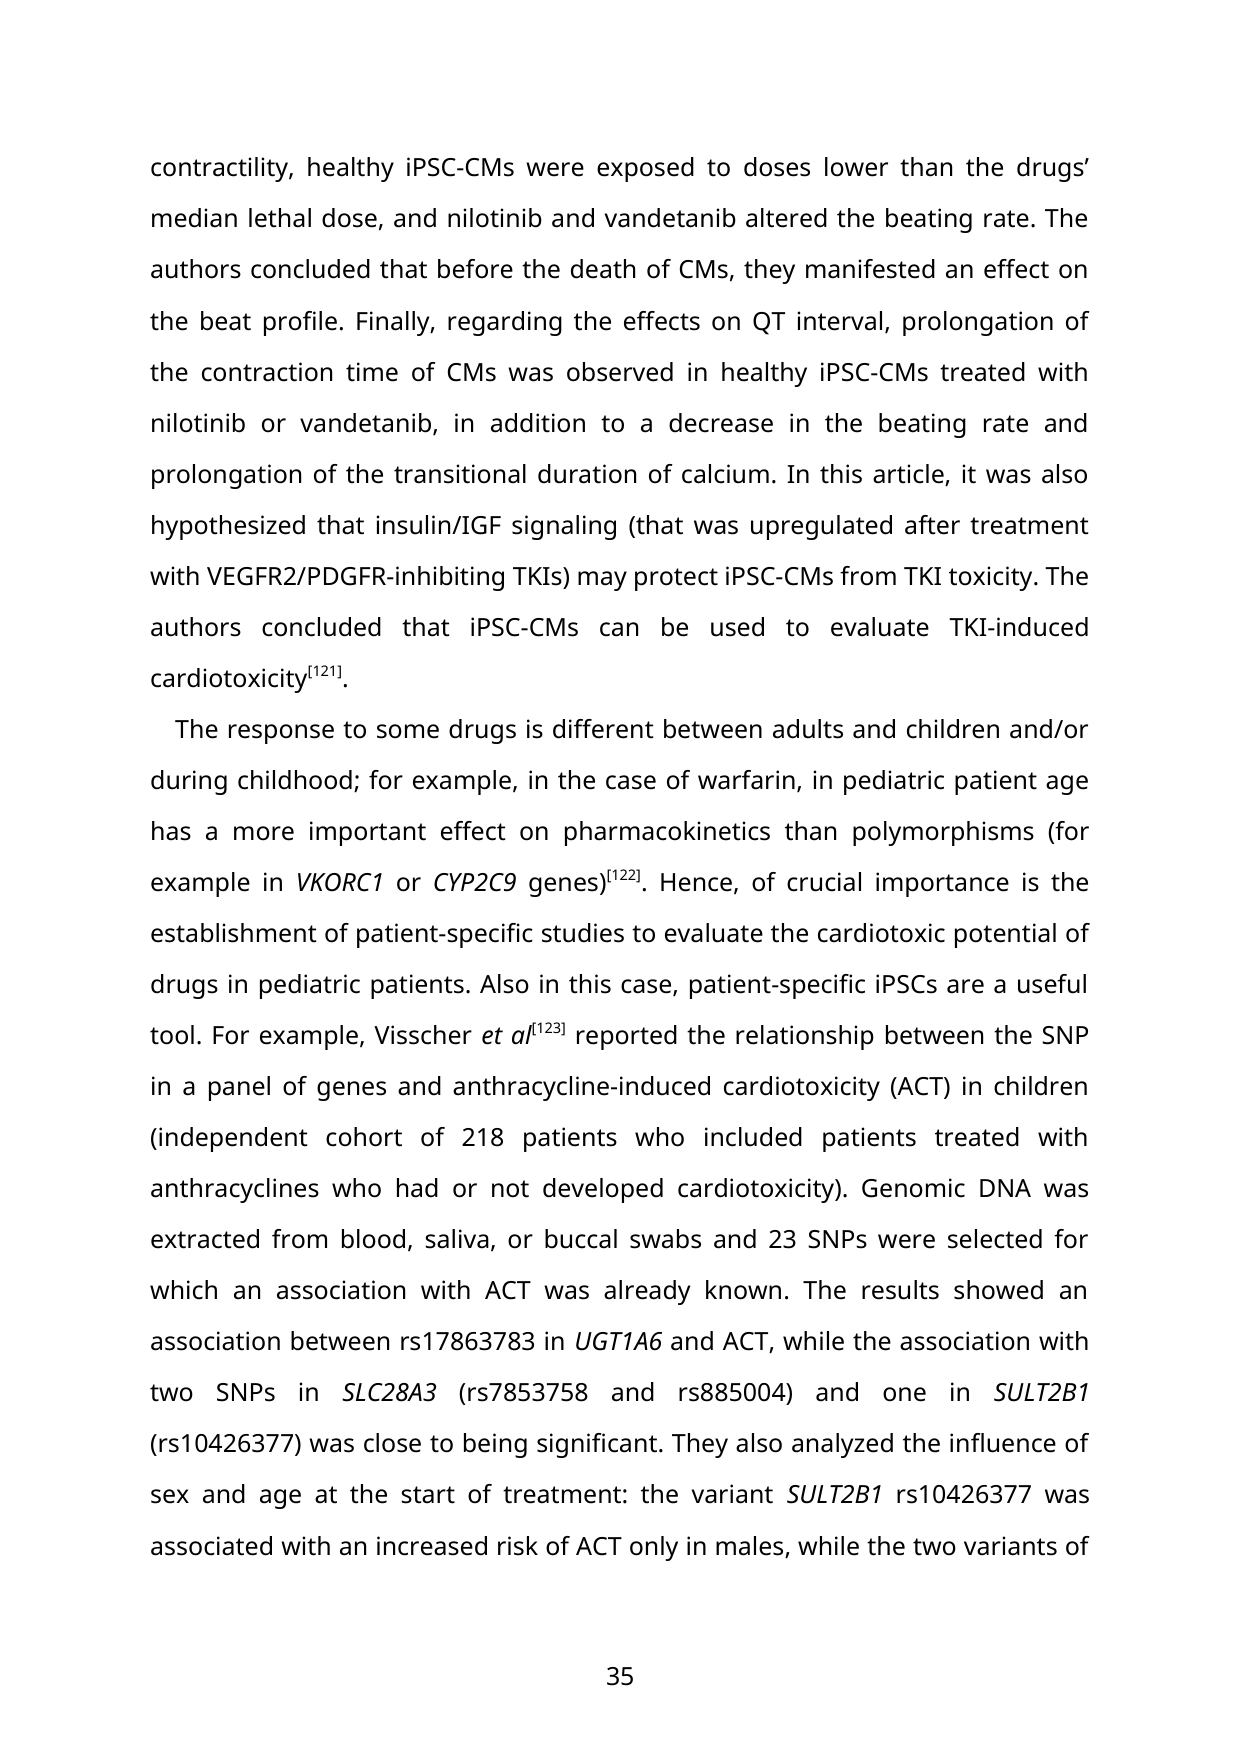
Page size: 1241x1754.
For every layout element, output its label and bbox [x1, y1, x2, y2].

text [150, 711, 1090, 1562]
text [150, 150, 1090, 694]
